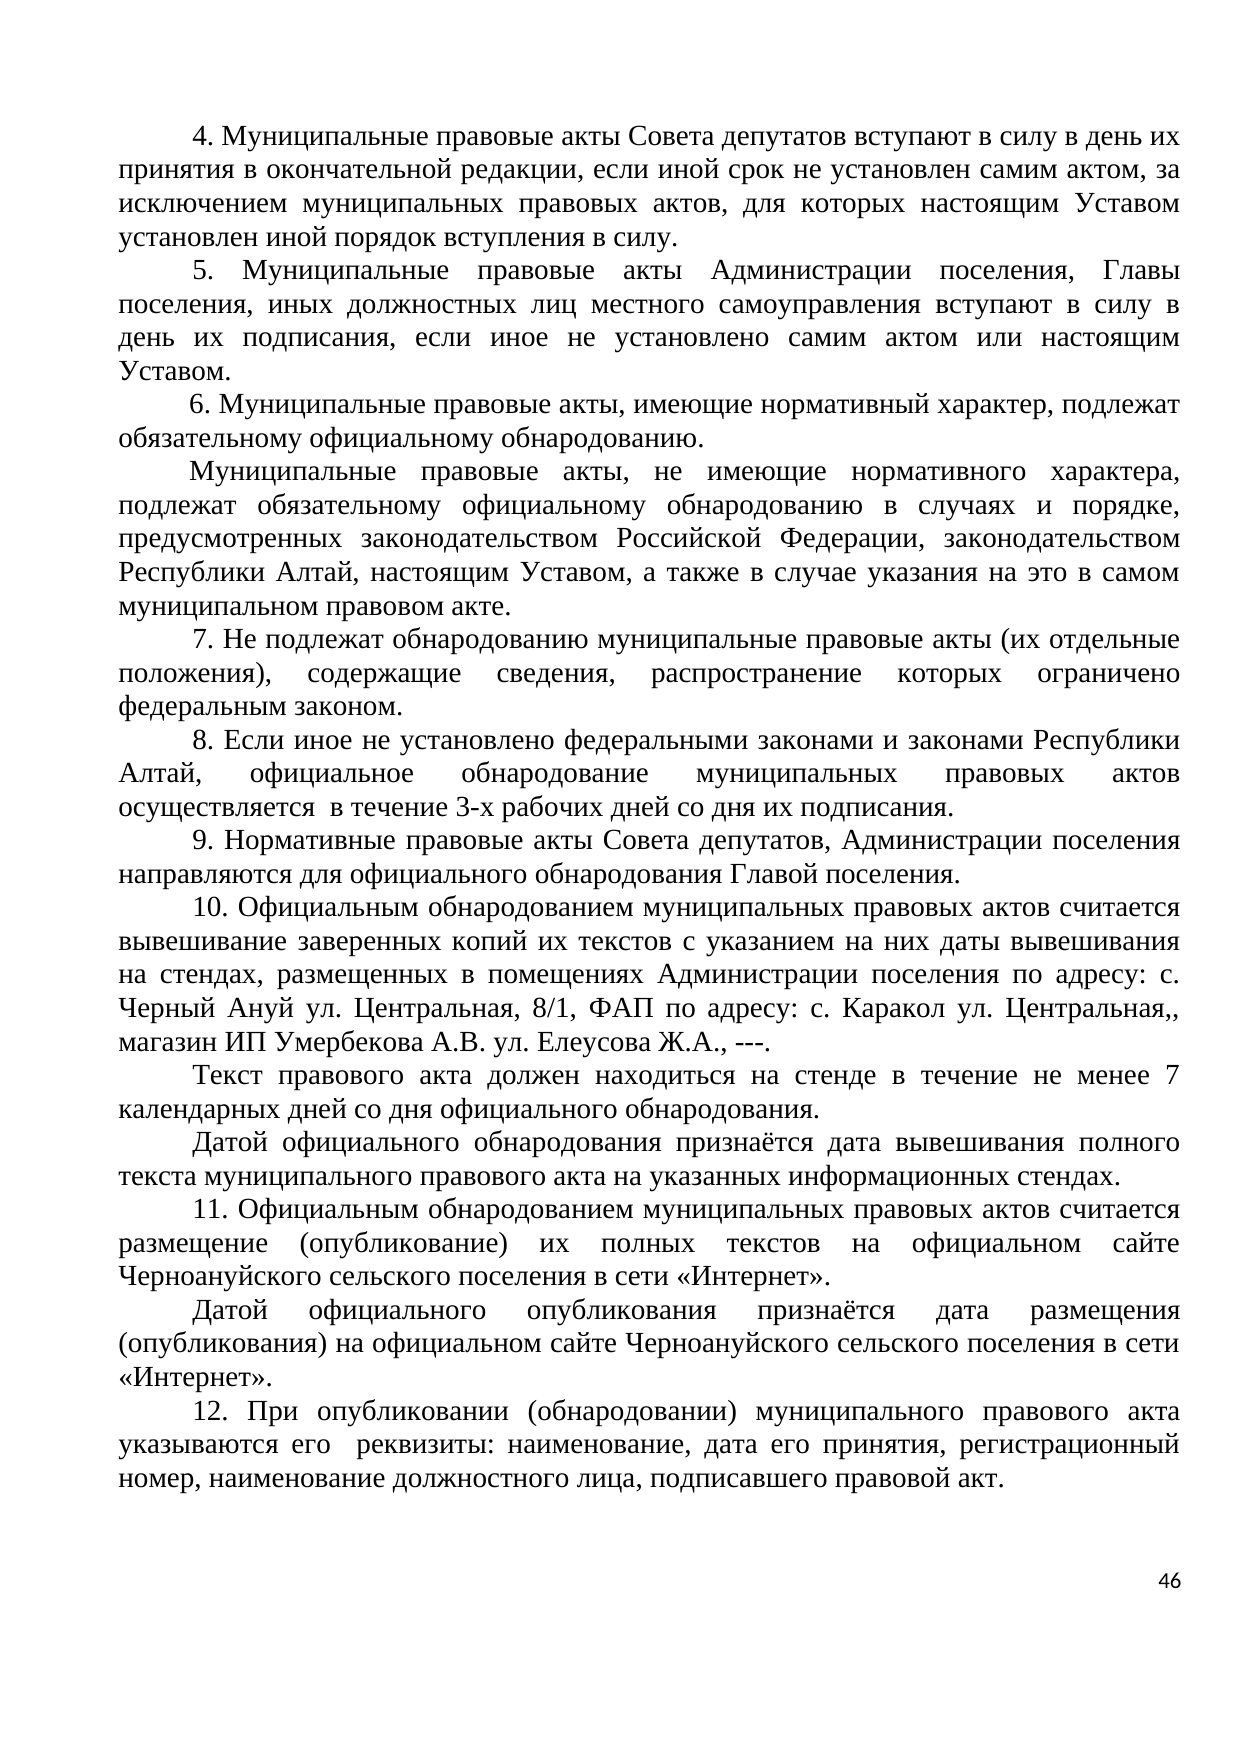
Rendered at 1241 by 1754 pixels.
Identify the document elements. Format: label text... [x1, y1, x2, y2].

text 6. Муниципальные правовые акты, имеющие нормативный характер, подлежат обязательному официальному обнародованию. [118, 386, 1181, 453]
text Датой официального опубликования признаётся дата размещения (опубликования) на официальном сайте Черноануйского сельского поселения в сети «Интернет». [118, 1292, 1181, 1393]
text Датой официального обнародования признаётся дата вывешивания полного текста муниципального правового акта на указанных информационных стендах. [118, 1124, 1181, 1191]
text 10. Официальным обнародованием муниципальных правовых актов считается вывешивание заверенных копий их текстов с указанием на них даты вывешивания на стендах, размещенных в помещениях Администрации поселения по адресу: с. Черный Ануй ул. Центральная, 8/1, ФАП по адресу: с. Каракол ул. Центральная,, магазин ИП Умербекова А.В. ул. Елеусова Ж.А., ---. [118, 889, 1181, 1057]
text 7. Не подлежат обнародованию муниципальные правовые акты (их отдельные положения), содержащие сведения, распространение которых ограничено федеральным законом. [118, 621, 1181, 722]
text 12. При опубликовании (обнародовании) муниципального правового акта указываются его реквизиты: наименование, дата его принятия, регистрационный номер, наименование должностного лица, подписавшего правовой акт. [118, 1393, 1181, 1493]
text 8. Если иное не установлено федеральными законами и законами Республики Алтай, официальное обнародование муниципальных правовых актов осуществляется в течение 3-х рабочих дней со дня их подписания. [118, 722, 1181, 822]
text 4. Муниципальные правовые акты Совета депутатов вступают в силу в день их принятия в окончательной редакции, если иной срок не установлен самим актом, за исключением муниципальных правовых актов, для которых настоящим Уставом установлен иной порядок вступления в силу. [118, 118, 1181, 252]
text Муниципальные правовые акты, не имеющие нормативного характера, подлежат обязательному официальному обнародованию в случаях и порядке, предусмотренных законодательством Российской Федерации, законодательством Республики Алтай, настоящим Уставом, а также в случае указания на это в самом муниципальном правовом акте. [118, 453, 1181, 621]
text 9. Нормативные правовые акты Совета депутатов, Администрации поселения направляются для официального обнародования Главой поселения. [118, 822, 1181, 889]
text 11. Официальным обнародованием муниципальных правовых актов считается размещение (опубликование) их полных текстов на официальном сайте Черноануйского сельского поселения в сети «Интернет». [118, 1191, 1181, 1292]
text 5. Муниципальные правовые акты Администрации поселения, Главы поселения, иных должностных лиц местного самоуправления вступают в силу в день их подписания, если иное не установлено самим актом или настоящим Уставом. [118, 252, 1181, 386]
text Текст правового акта должен находиться на стенде в течение не менее 7 календарных дней со дня официального обнародования. [118, 1057, 1181, 1124]
